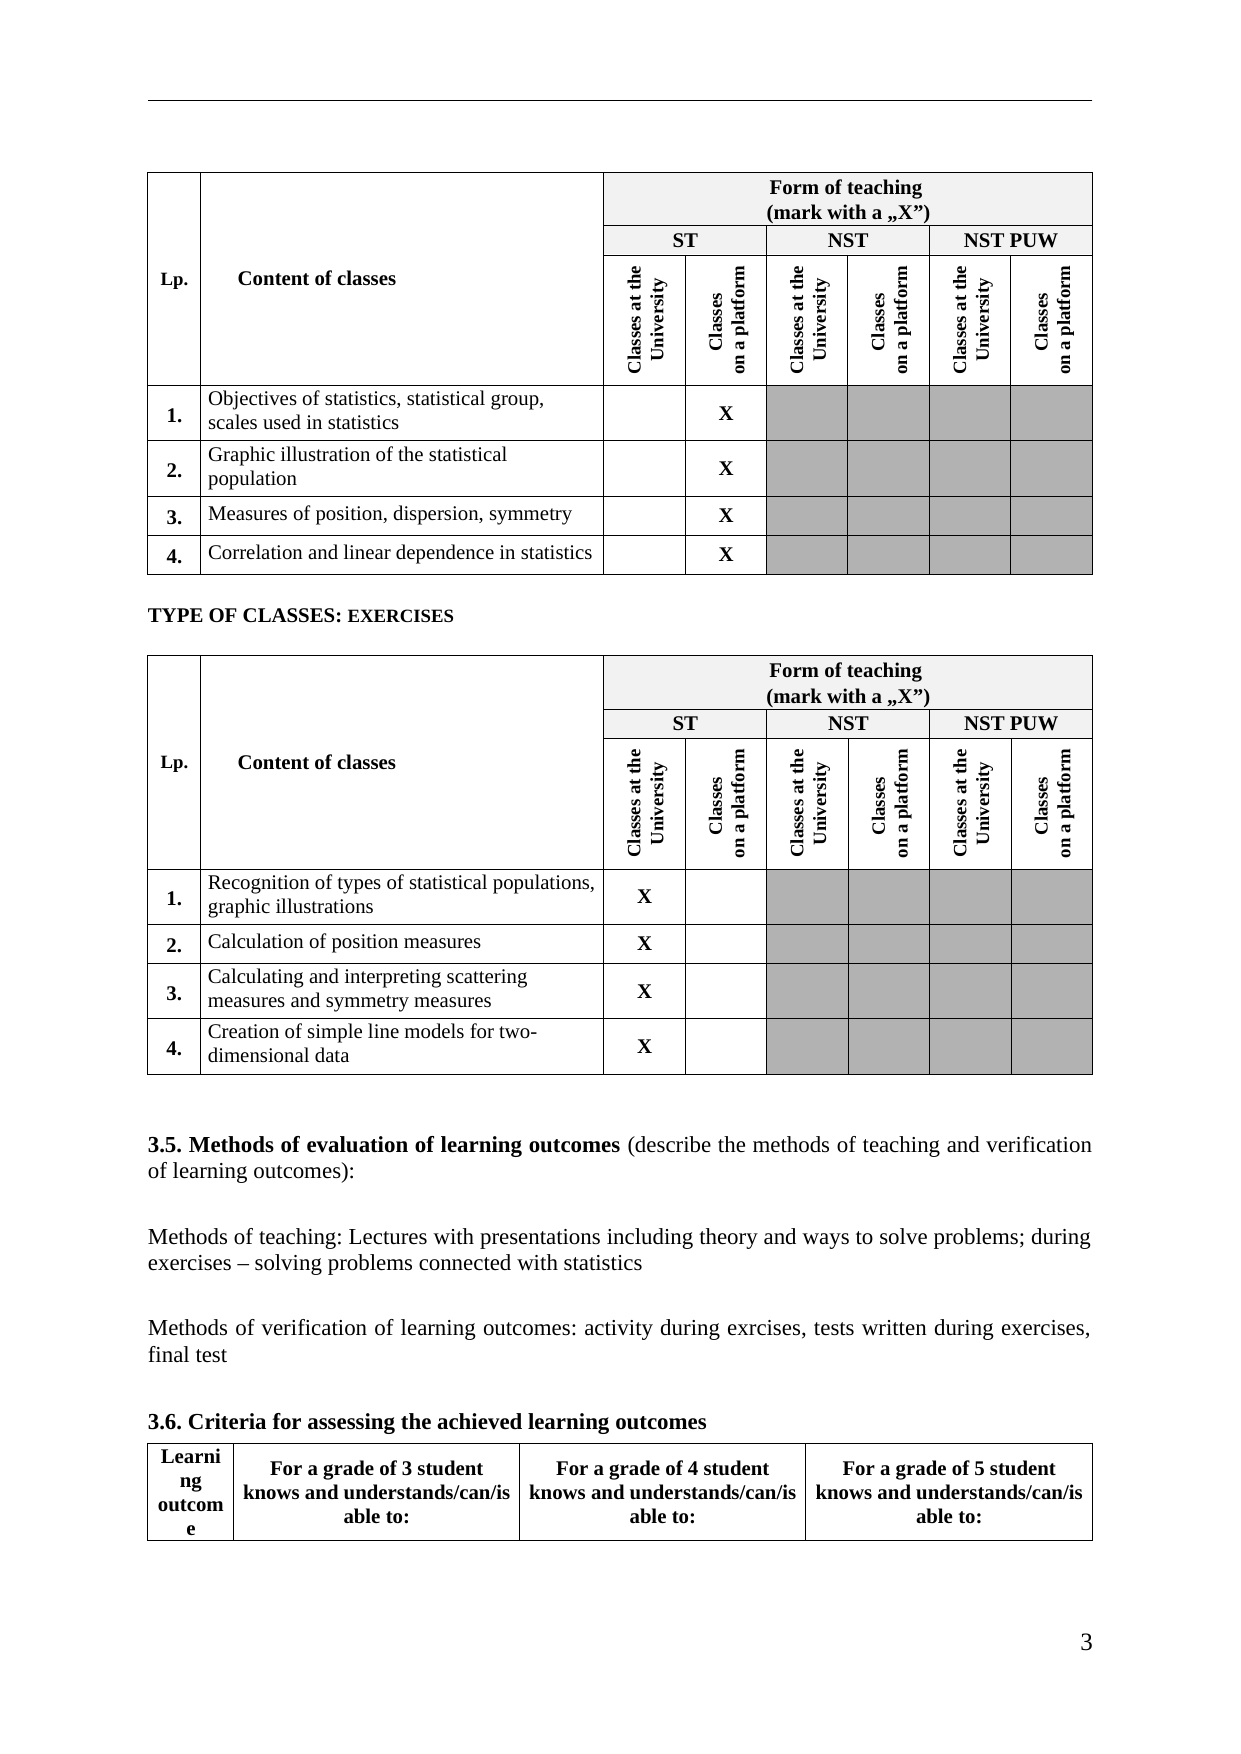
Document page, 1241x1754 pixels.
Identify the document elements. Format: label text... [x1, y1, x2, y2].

table_cell 1. [148, 386, 200, 440]
table_cell [930, 441, 1010, 496]
table_cell Classes on a platform [686, 256, 766, 385]
text 3.6. Criteria for assessing the achieved learning outcomes [148, 1408, 1092, 1434]
text TYPE OF CLASSES: EXERCISES [148, 603, 1092, 627]
table_cell [767, 870, 848, 924]
table_cell X [604, 964, 685, 1018]
table_cell [849, 1019, 929, 1074]
table_cell Calculation of position measures [201, 925, 603, 963]
table_header For a grade of 5 student knows and understands/can/is able to: [806, 1444, 1092, 1540]
table_cell [930, 1019, 1011, 1074]
table_cell X [604, 1019, 685, 1074]
table_cell Measures of position, dispersion, symmetry [201, 497, 603, 535]
table_cell [604, 386, 685, 440]
table_cell NST [767, 710, 929, 738]
table_cell [848, 386, 929, 440]
table_cell Classes at the University [767, 256, 847, 385]
table_cell [849, 925, 929, 963]
table_cell Classes on a platform [686, 739, 766, 868]
table_header Lp. [148, 173, 200, 385]
table_cell 3. [148, 964, 200, 1018]
table_cell 2. [148, 441, 200, 496]
table_cell Classes at the University [604, 739, 685, 868]
table_cell 3. [148, 497, 200, 535]
table_cell [930, 536, 1010, 574]
table_cell 2. [148, 925, 200, 963]
table_cell Classes at the University [767, 739, 848, 868]
table_header Content of classes [201, 656, 603, 868]
table_cell [767, 536, 847, 574]
table_cell Graphic illustration of the statistical population [201, 441, 603, 496]
table_cell Recognition of types of statistical populations, graphic illustrations [201, 870, 603, 924]
table_cell Calculating and interpreting scattering measures and symmetry measures [201, 964, 603, 1018]
table_header Form of teaching (mark with a „X”) [604, 656, 1092, 709]
table_cell ST [604, 226, 766, 254]
table_cell Creation of simple line models for two-dimensional data [201, 1019, 603, 1074]
table_cell X [604, 870, 685, 924]
table_cell [930, 497, 1010, 535]
table_header Content of classes [201, 173, 603, 385]
table_cell Classes at the University [930, 739, 1011, 868]
table_cell 4. [148, 1019, 200, 1074]
table_cell Classes at the University [604, 256, 685, 385]
table_cell [686, 925, 766, 963]
table_cell [1012, 870, 1092, 924]
table_cell [767, 441, 847, 496]
table_cell X [686, 386, 766, 440]
table_cell [930, 964, 1011, 1018]
table_header For a grade of 4 student knows and understands/can/is able to: [520, 1444, 805, 1540]
table_cell X [686, 536, 766, 574]
table_cell Objectives of statistics, statistical group, scales used in statistics [201, 386, 603, 440]
table_cell [686, 870, 766, 924]
table_cell [930, 386, 1010, 440]
table_cell X [604, 925, 685, 963]
table_cell Correlation and linear dependence in statistics [201, 536, 603, 574]
table_cell X [686, 497, 766, 535]
table_cell [848, 441, 929, 496]
table_cell [686, 964, 766, 1018]
table_cell [1011, 386, 1092, 440]
text Methods of verification of learning outcomes: activity during exrcises, tests written during exercises, final test [148, 1314, 1092, 1367]
table_cell [1011, 536, 1092, 574]
table_cell [686, 1019, 766, 1074]
table_cell Classes on a platform [1012, 739, 1092, 868]
table_cell [849, 870, 929, 924]
table_cell [849, 964, 929, 1018]
table_cell [1012, 925, 1092, 963]
table_header Form of teaching (mark with a „X”) [604, 173, 1092, 225]
table_cell Classes at the University [930, 256, 1010, 385]
table_cell [767, 386, 847, 440]
table_header Lp. [148, 656, 200, 868]
table_cell [1012, 1019, 1092, 1074]
table_cell [848, 536, 929, 574]
table_cell ST [604, 710, 766, 738]
table_cell [930, 870, 1011, 924]
table_cell [767, 1019, 848, 1074]
table_cell [604, 536, 685, 574]
table_cell X [686, 441, 766, 496]
table_header For a grade of 3 student knows and understands/can/is able to: [234, 1444, 519, 1540]
table_cell [1011, 441, 1092, 496]
table_cell [767, 497, 847, 535]
table_cell [1012, 964, 1092, 1018]
table_cell [604, 497, 685, 535]
table_cell Classes on a platform [848, 256, 929, 385]
table_cell [767, 925, 848, 963]
table_cell NST [767, 226, 929, 254]
table_header Learning outcome [148, 1444, 233, 1540]
table_cell [1011, 497, 1092, 535]
table_cell Classes on a platform [1011, 256, 1092, 385]
table_cell NST PUW [930, 226, 1092, 254]
table_cell [848, 497, 929, 535]
text Methods of teaching: Lectures with presentations including theory and ways to solve problems; during exercises – solving problems connected with statistics [148, 1223, 1092, 1276]
table_cell [930, 925, 1011, 963]
table_cell 4. [148, 536, 200, 574]
table_cell [767, 964, 848, 1018]
table_cell 1. [148, 870, 200, 924]
table_cell [604, 441, 685, 496]
table_cell NST PUW [930, 710, 1092, 738]
text 3.5. Methods of evaluation of learning outcomes (describe the methods of teaching and verification of learning outcomes): [148, 1131, 1092, 1184]
table_cell Classes on a platform [849, 739, 929, 868]
